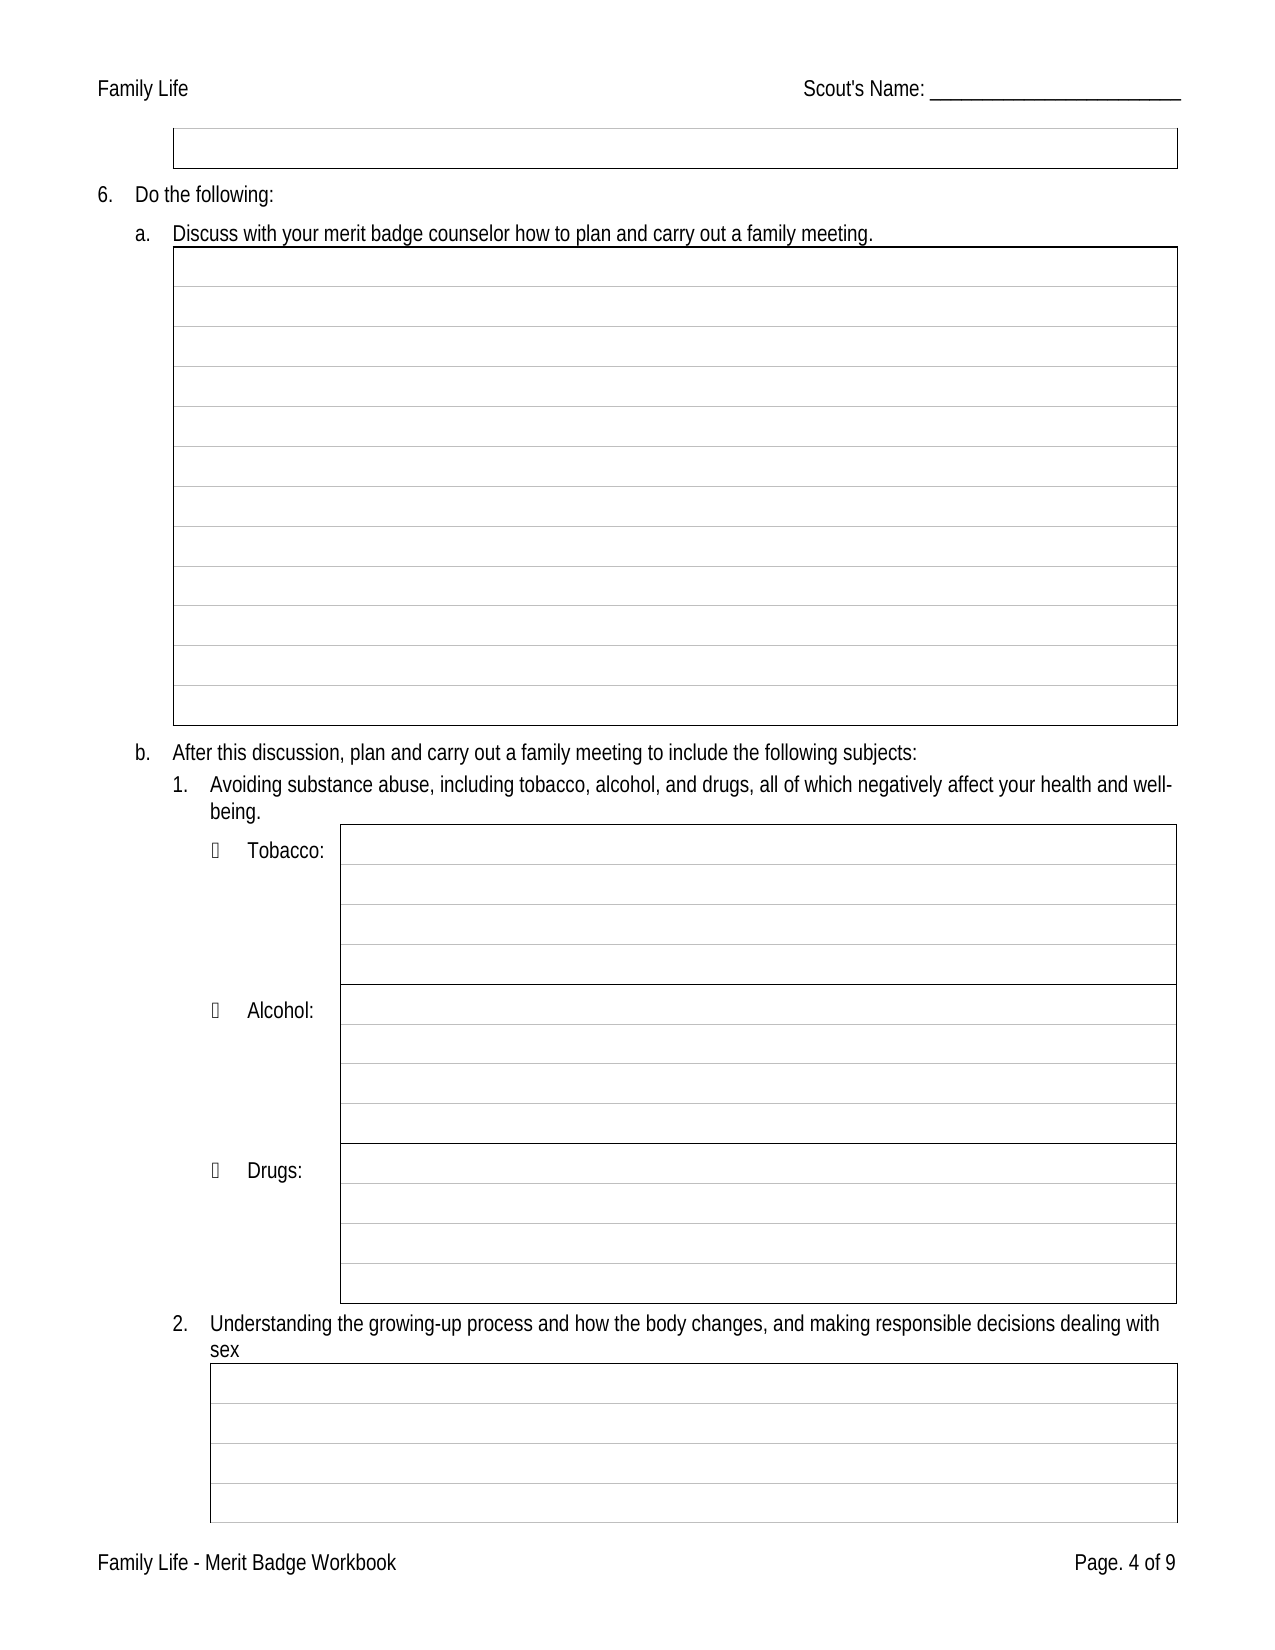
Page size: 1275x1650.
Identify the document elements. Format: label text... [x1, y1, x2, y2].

table_cell [211, 1404, 1177, 1442]
table_cell [174, 686, 1177, 725]
table_cell [341, 1224, 1176, 1263]
table_cell [341, 1025, 1176, 1063]
table_cell [174, 407, 1177, 446]
table_cell [174, 129, 1177, 168]
table_cell [174, 367, 1177, 406]
table_cell [174, 327, 1177, 366]
table_cell [341, 945, 1176, 983]
table_cell [341, 1264, 1176, 1303]
table_cell [174, 487, 1177, 526]
text 2. Understanding the growing-up process and how the body changes, and making responsible decisions dealing with sex [172, 1310, 1177, 1363]
table_header Tobacco: [200, 824, 340, 983]
table_cell [211, 1484, 1177, 1522]
table_cell [174, 527, 1177, 566]
table_header [211, 1364, 1177, 1403]
text 6. Do the following: [97, 181, 1177, 207]
table_cell [211, 1444, 1177, 1482]
table_header [341, 825, 1176, 864]
text a. Discuss with your merit badge counselor how to plan and carry out a family meeting. [135, 220, 1177, 246]
table_header [174, 248, 1177, 286]
table_cell [174, 287, 1177, 326]
table_cell [174, 447, 1177, 486]
table_cell Drugs: [200, 1143, 340, 1303]
text b. After this discussion, plan and carry out a family meeting to include the following subjects: [135, 739, 1177, 765]
table_cell [341, 905, 1176, 944]
table_cell [341, 865, 1176, 904]
table_cell [174, 567, 1177, 605]
table_cell [341, 1184, 1176, 1223]
table_cell [174, 646, 1177, 685]
table_cell [174, 606, 1177, 645]
text 1. Avoiding substance abuse, including tobacco, alcohol, and drugs, all of which negatively affect your health and well-being. [172, 771, 1177, 824]
table_cell [341, 1144, 1176, 1183]
table_cell [341, 1064, 1176, 1103]
table_cell [341, 985, 1176, 1023]
table_cell Alcohol: [200, 984, 340, 1143]
table_cell [341, 1104, 1176, 1143]
